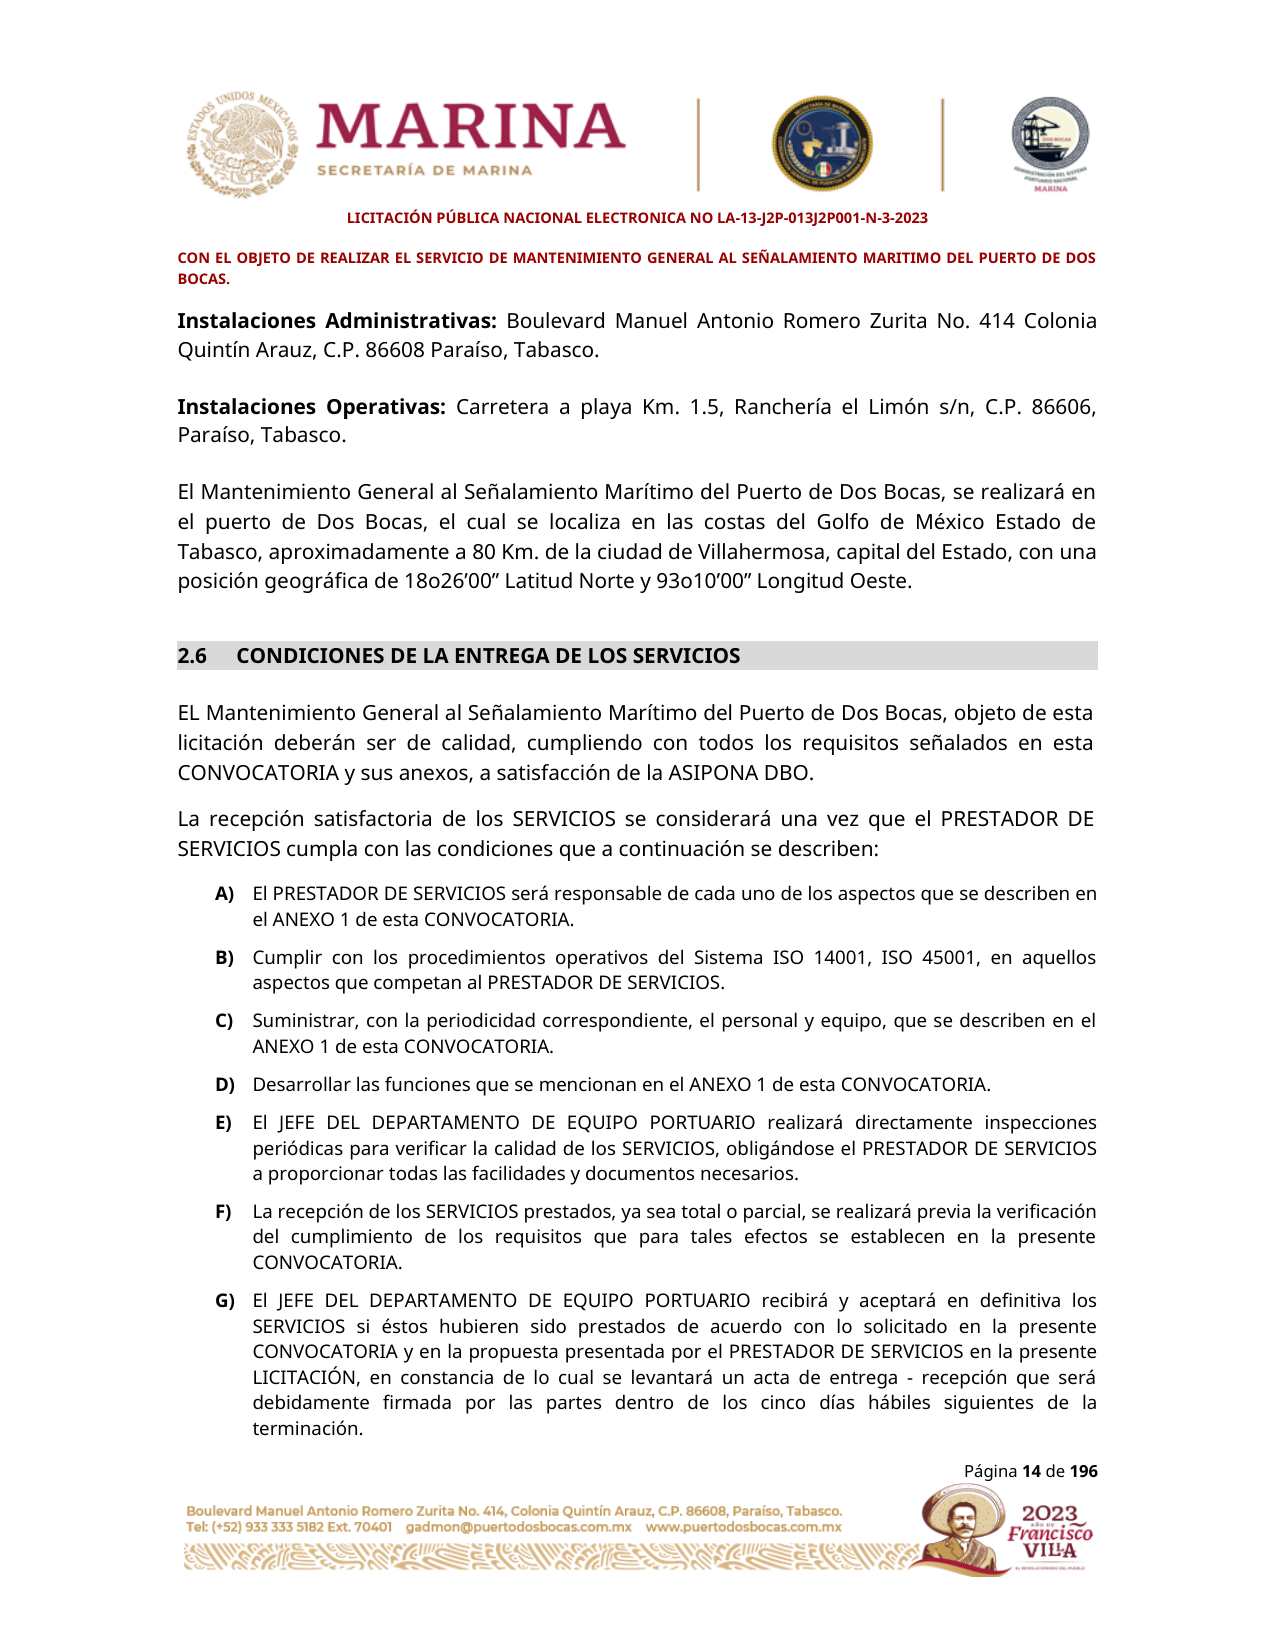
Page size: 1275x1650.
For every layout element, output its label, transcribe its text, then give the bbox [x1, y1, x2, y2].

picture [177, 1482, 1098, 1577]
text 2.6 CONDICIONES DE LA ENTREGA DE LOS SERVICIOS [177, 641, 1098, 670]
list Suministrar, con la periodicidad correspondiente, el personal y equipo, que se describen en el ANEXO 1 de esta CONVOCATORIA. [215, 1008, 1098, 1059]
text Instalaciones Operativas: Carretera a playa Km. 1.5, Ranchería el Limón s/n, C.P. 86606, Paraíso, Tabasco. [177, 392, 1098, 449]
text La recepción satisfactoria de los SERVICIOS se considerará una vez que el PRESTADOR DE SERVICIOS cumpla con las condiciones que a continuación se describen: [177, 804, 1095, 863]
list Cumplir con los procedimientos operativos del Sistema ISO 14001, ISO 45001, en aquellos aspectos que competan al PRESTADOR DE SERVICIOS. [215, 944, 1098, 995]
text El Mantenimiento General al Señalamiento Marítimo del Puerto de Dos Bocas, se realizará en el puerto de Dos Bocas, el cual se localiza en las costas del Golfo de México Estado de Tabasco, aproximadamente a . de la ciudad de Villahermosa, capital del Estado, con una posición geográfica de 18o26’00’’ Latitud Norte y 93o10’00’’ Longitud Oeste. [177, 477, 1098, 595]
picture [177, 73, 1098, 209]
list El JEFE DEL DEPARTAMENTO DE EQUIPO PORTUARIO realizará directamente inspecciones periódicas para verificar la calidad de los SERVICIOS, obligándose el PRESTADOR DE SERVICIOS a proporcionar todas las facilidades y documentos necesarios. [215, 1109, 1098, 1186]
text Instalaciones Administrativas: Boulevard Manuel Antonio Romero Zurita No. 414 Colonia Quintín Arauz, C.P. 86608 Paraíso, Tabasco. [177, 307, 1098, 363]
text EL Mantenimiento General al Señalamiento Marítimo del Puerto de Dos Bocas, objeto de esta licitación deberán ser de calidad, cumpliendo con todos los requisitos señalados en esta CONVOCATORIA y sus anexos, a satisfacción de la ASIPONA DBO. [177, 698, 1095, 786]
list La recepción de los SERVICIOS prestados, ya sea total o parcial, se realizará previa la verificación del cumplimiento de los requisitos que para tales efectos se establecen en la presente CONVOCATORIA. [215, 1198, 1098, 1275]
list Desarrollar las funciones que se mencionan en el ANEXO 1 de esta CONVOCATORIA. [215, 1071, 1098, 1097]
list El PRESTADOR DE SERVICIOS será responsable de cada uno de los aspectos que se describen en el ANEXO 1 de esta CONVOCATORIA. [215, 881, 1098, 932]
list El JEFE DEL DEPARTAMENTO DE EQUIPO PORTUARIO recibirá y aceptará en definitiva los SERVICIOS si éstos hubieren sido prestados de acuerdo con lo solicitado en la presente CONVOCATORIA y en la propuesta presentada por el PRESTADOR DE SERVICIOS en la presente LICITACIÓN, en constancia de lo cual se levantará un acta de entrega - recepción que será debidamente firmada por las partes dentro de los cinco días hábiles siguientes de la terminación. [215, 1287, 1098, 1441]
